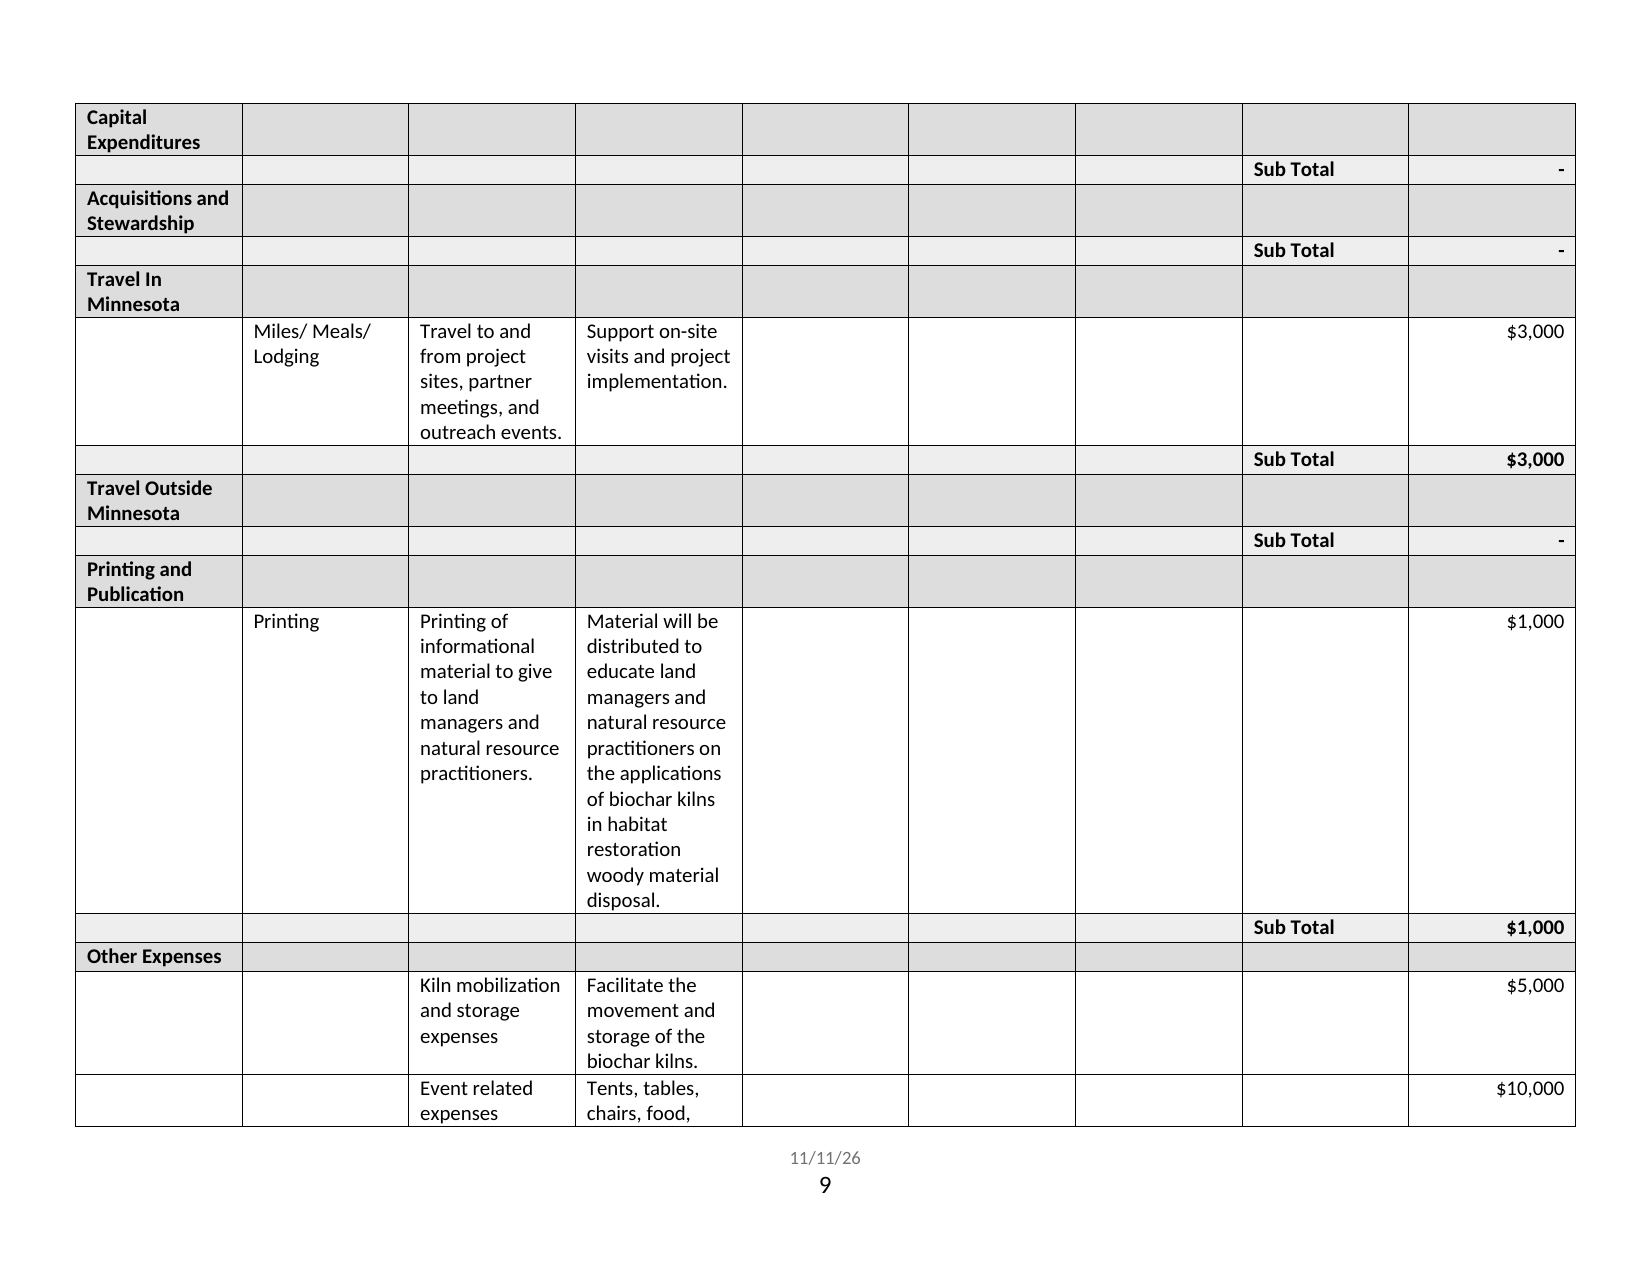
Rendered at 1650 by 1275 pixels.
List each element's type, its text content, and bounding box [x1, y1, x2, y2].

table_cell [743, 104, 908, 155]
table_cell $1,000 [1409, 608, 1575, 913]
table_cell [76, 608, 242, 913]
table_cell [1076, 914, 1242, 942]
table_cell Sub Total [1243, 237, 1408, 265]
table_cell [76, 318, 242, 445]
table_cell [576, 266, 742, 317]
table_cell [409, 237, 575, 265]
table_cell [243, 943, 408, 971]
table_cell Printing of informational material to give to land managers and natural resource practitioners. [409, 608, 575, 913]
table_cell Travel to and from project sites, partner meetings, and outreach events. [409, 318, 575, 445]
table_cell [1243, 266, 1408, 317]
table_cell [243, 914, 408, 942]
table_cell [1076, 527, 1242, 555]
table_cell $1,000 [1409, 914, 1575, 942]
table_cell [909, 266, 1075, 317]
table_cell Support on-site visits and project implementation. [576, 318, 742, 445]
table_cell [743, 237, 908, 265]
table_cell [409, 475, 575, 526]
table_cell [76, 527, 242, 555]
table_cell [1409, 943, 1575, 971]
table_cell [909, 104, 1075, 155]
table_cell [743, 527, 908, 555]
table_cell [1076, 156, 1242, 184]
table_cell [243, 527, 408, 555]
table_cell [743, 608, 908, 913]
table_cell $5,000 [1409, 972, 1575, 1074]
table_cell [576, 446, 742, 474]
table_cell [743, 475, 908, 526]
table_cell [243, 266, 408, 317]
table_cell [1243, 608, 1408, 913]
table_cell [409, 266, 575, 317]
table_cell [909, 972, 1075, 1074]
table_cell [909, 608, 1075, 913]
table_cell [576, 1075, 742, 1126]
table_cell [909, 475, 1075, 526]
table_cell [909, 1075, 1075, 1126]
table_cell [1076, 475, 1242, 526]
table_cell [1076, 266, 1242, 317]
table_cell [1076, 318, 1242, 445]
table_cell [409, 446, 575, 474]
table_cell [909, 556, 1075, 607]
table_cell [1243, 972, 1408, 1074]
table_cell [1409, 266, 1575, 317]
table_cell [243, 1075, 408, 1126]
table_cell [743, 266, 908, 317]
table_cell [1243, 104, 1408, 155]
table_cell [409, 943, 575, 971]
table_cell Kiln mobilization and storage expenses [409, 972, 575, 1074]
table_cell [409, 185, 575, 236]
table_cell [909, 185, 1075, 236]
table_cell [576, 527, 742, 555]
table_cell [409, 104, 575, 155]
table_cell [76, 156, 242, 184]
table_cell [1076, 972, 1242, 1074]
table_cell $10,000 [1409, 1075, 1575, 1126]
table_cell [243, 104, 408, 155]
table_cell Travel In Minnesota [76, 266, 242, 317]
table_cell [743, 446, 908, 474]
table_cell Miles/ Meals/ Lodging [243, 318, 408, 445]
table_cell [76, 972, 242, 1074]
table_cell Sub Total [1243, 914, 1408, 942]
table_cell [409, 556, 575, 607]
table_cell [409, 527, 575, 555]
table_cell [743, 556, 908, 607]
table_cell [576, 185, 742, 236]
table_cell - [1409, 156, 1575, 184]
table_cell [1243, 185, 1408, 236]
table_cell [409, 156, 575, 184]
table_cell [409, 1075, 575, 1126]
table_cell [1409, 475, 1575, 526]
table_cell [243, 972, 408, 1074]
table_cell [909, 527, 1075, 555]
table_cell [243, 237, 408, 265]
table_cell [743, 318, 908, 445]
table_cell Travel Outside Minnesota [76, 475, 242, 526]
table_cell [1076, 446, 1242, 474]
table_cell Printing [243, 608, 408, 913]
table_cell Printing and Publication [76, 556, 242, 607]
table_cell [743, 1075, 908, 1126]
table_cell $3,000 [1409, 446, 1575, 474]
table_cell [1243, 318, 1408, 445]
table_cell [576, 556, 742, 607]
table_cell [743, 943, 908, 971]
table_cell [1076, 237, 1242, 265]
table_cell [1409, 556, 1575, 607]
table_cell Material will be distributed to educate land managers and natural resource practitioners on the applications of biochar kilns in habitat restoration woody material disposal. [576, 608, 742, 913]
table_cell [909, 156, 1075, 184]
table_cell - [1409, 237, 1575, 265]
table_cell [76, 1075, 242, 1126]
table_cell [1076, 104, 1242, 155]
table_cell [1076, 556, 1242, 607]
table_cell [1409, 104, 1575, 155]
table_cell Other Expenses [76, 943, 242, 971]
table_cell Sub Total [1243, 527, 1408, 555]
table_cell [743, 972, 908, 1074]
table_cell [1243, 475, 1408, 526]
table_cell $3,000 [1409, 318, 1575, 445]
table_cell [243, 156, 408, 184]
table_cell [909, 914, 1075, 942]
table_cell [243, 185, 408, 236]
table_cell Facilitate the movement and storage of the biochar kilns. [576, 972, 742, 1074]
table_cell [243, 446, 408, 474]
table_cell [1243, 556, 1408, 607]
table_cell [1409, 185, 1575, 236]
table_cell [1076, 608, 1242, 913]
table_cell [1243, 943, 1408, 971]
table_cell Sub Total [1243, 446, 1408, 474]
table_cell [1076, 1075, 1242, 1126]
table_cell [576, 104, 742, 155]
table_cell [576, 475, 742, 526]
table_cell [76, 446, 242, 474]
table_cell Capital Expenditures [76, 104, 242, 155]
table_cell [576, 156, 742, 184]
table_cell [76, 237, 242, 265]
table_cell [409, 914, 575, 942]
table_cell Acquisitions and Stewardship [76, 185, 242, 236]
table_cell [909, 237, 1075, 265]
table_cell [909, 318, 1075, 445]
table_cell [1076, 185, 1242, 236]
table_cell [576, 914, 742, 942]
table_cell [743, 156, 908, 184]
table_cell [743, 914, 908, 942]
table_cell [1076, 943, 1242, 971]
table_cell [743, 185, 908, 236]
table_cell - [1409, 527, 1575, 555]
table_cell [243, 475, 408, 526]
table_cell [1243, 1075, 1408, 1126]
table_cell Sub Total [1243, 156, 1408, 184]
table_cell [909, 943, 1075, 971]
table_cell [576, 943, 742, 971]
table_cell [576, 237, 742, 265]
table_cell [76, 914, 242, 942]
table_cell [243, 556, 408, 607]
table_cell [909, 446, 1075, 474]
